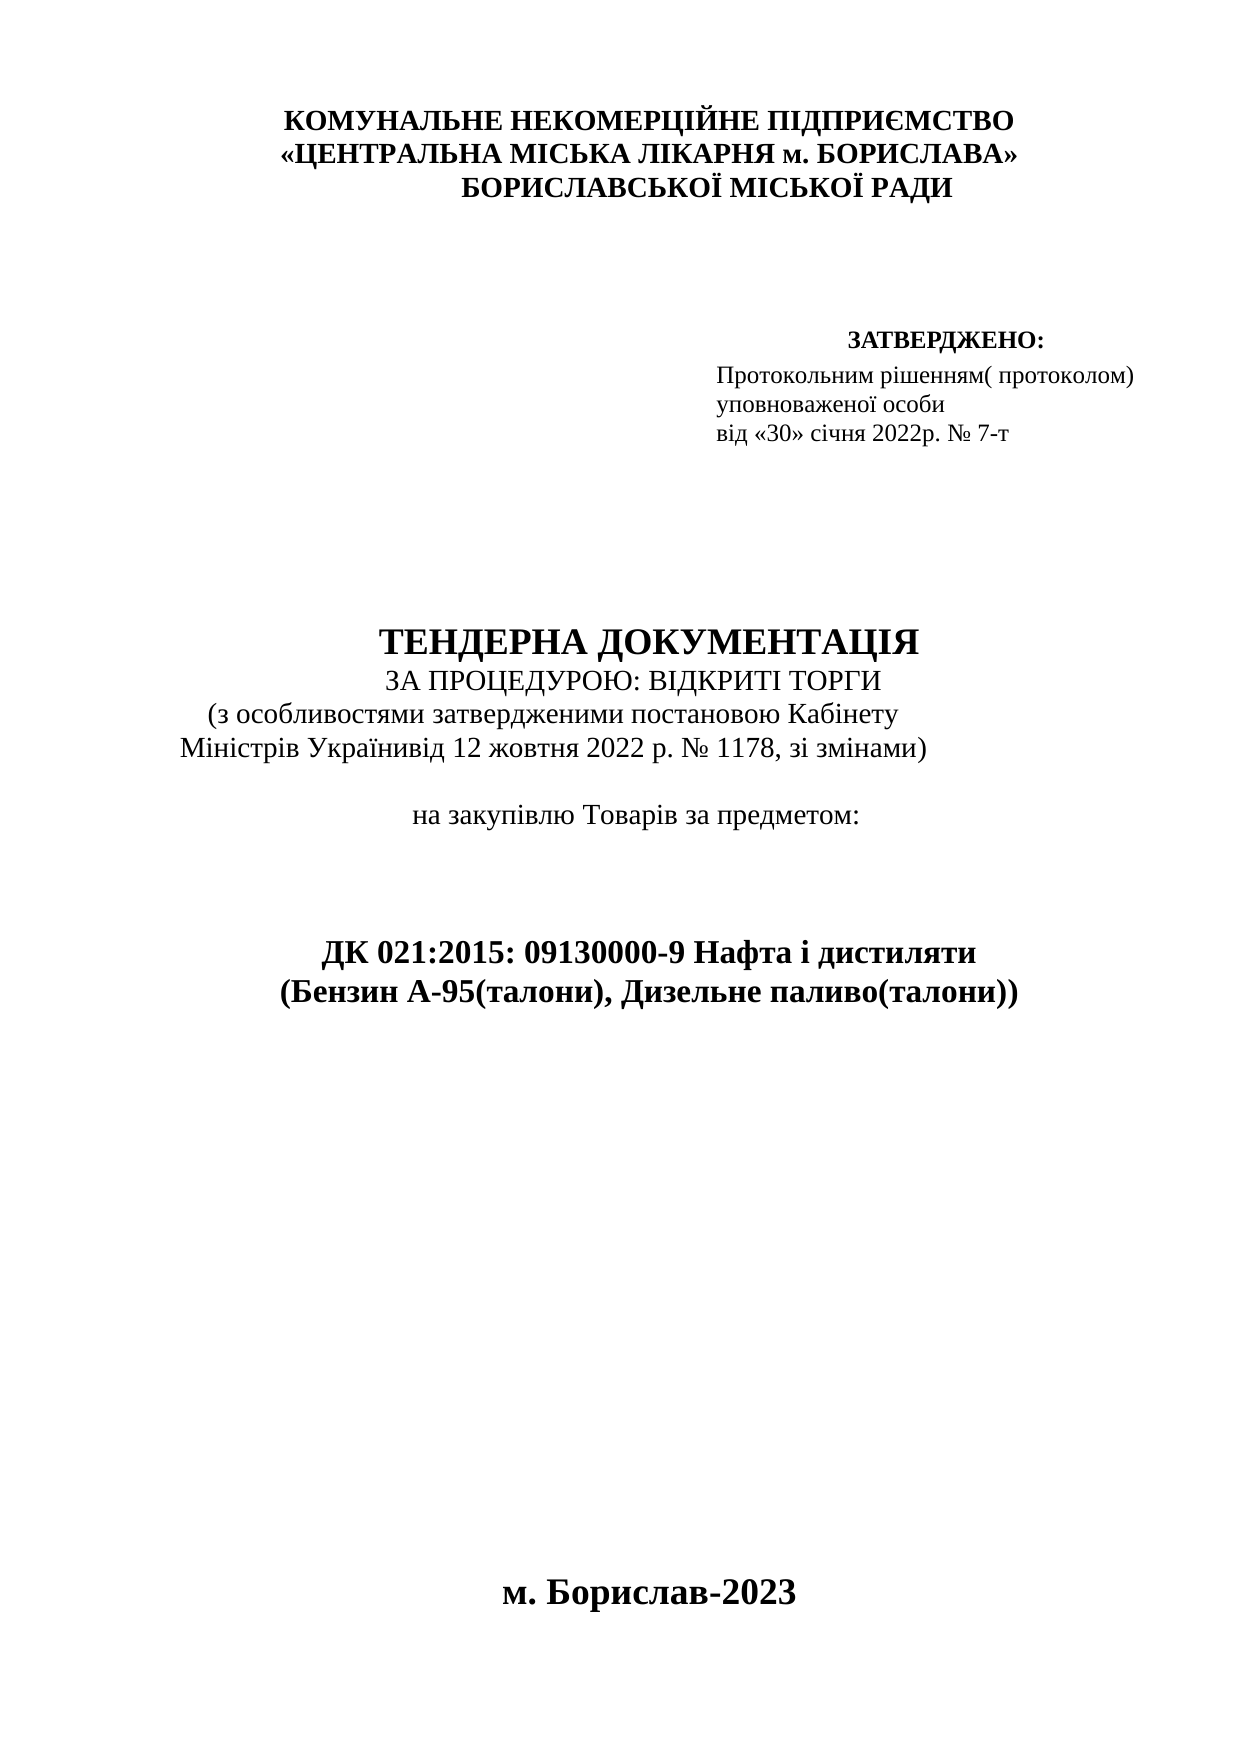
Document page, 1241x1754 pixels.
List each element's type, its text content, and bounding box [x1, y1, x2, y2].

text БОРИСЛАВСЬКОЇ МІСЬКОЇ РАДИ [133, 170, 1165, 203]
text від «30» січня 2022р. № 7-т [635, 418, 1136, 447]
text Протокольним рішенням( протоколом) [635, 361, 1136, 389]
title ТЕНДЕРНА ДОКУМЕНТАЦІЯ [133, 619, 1165, 662]
text на закупівлю Товарів за предметом: [298, 797, 974, 831]
subtitle ЗАТВЕРДЖЕНО: [635, 326, 1136, 354]
text (Бензин А-95(талони), Дизельне паливо(талони)) [133, 971, 1165, 1009]
text м. Борислав-2023 [133, 1569, 1165, 1612]
text «ЦЕНТРАЛЬНА МІСЬКА ЛІКАРНЯ м. БОРИСЛАВА» [133, 136, 1165, 170]
text (з особливостями затвердженими постановою Кабінету Міністрів Українивід 12 жовтня 2022 р. № 1178, зі змінами) [133, 697, 973, 764]
text ДК 021:2015: 09130000-9 Нафта і дистиляти [133, 933, 1165, 971]
text ЗА ПРОЦЕДУРОЮ: ВІДКРИТІ ТОРГИ [133, 663, 973, 696]
text уповноваженої особи [635, 389, 1136, 418]
text КОМУНАЛЬНЕ НЕКОМЕРЦІЙНЕ ПІДПРИЄМСТВО [133, 103, 1165, 136]
